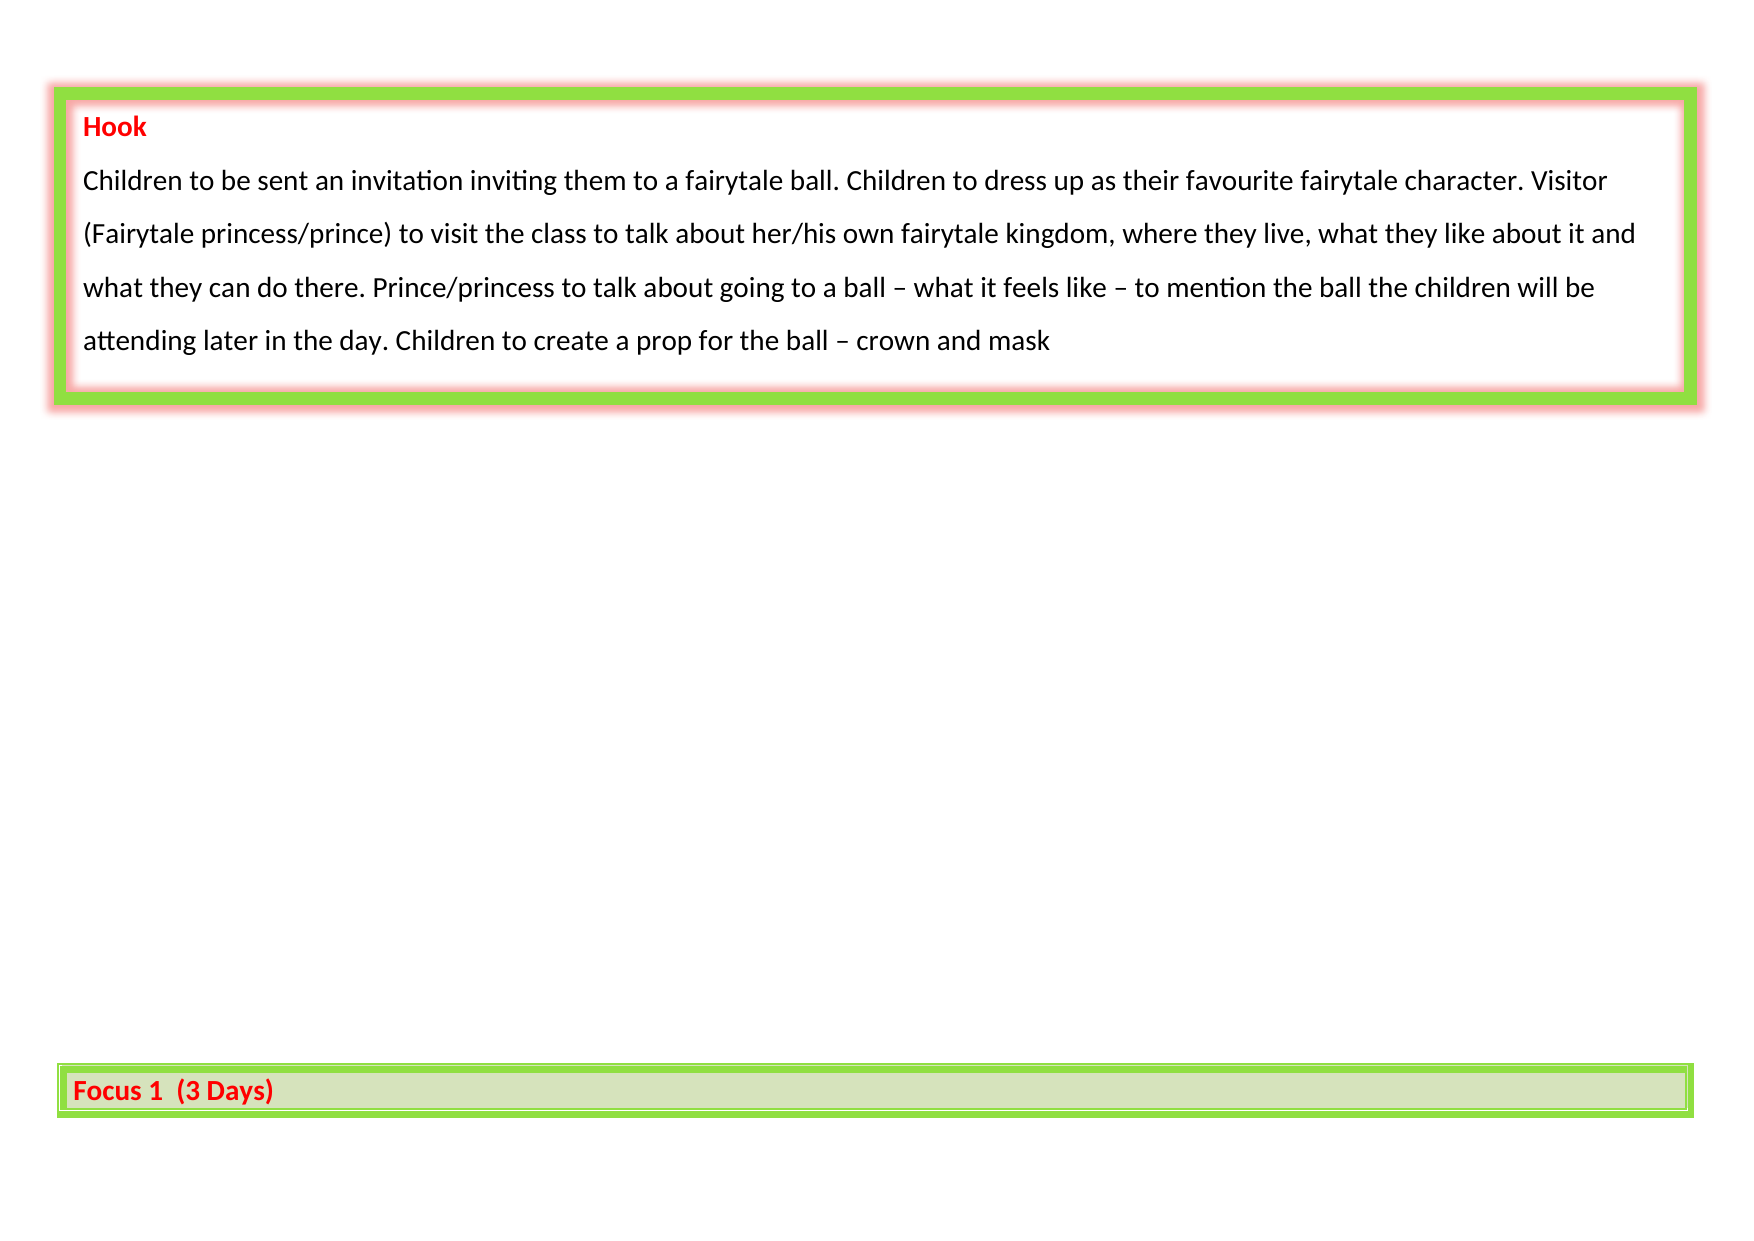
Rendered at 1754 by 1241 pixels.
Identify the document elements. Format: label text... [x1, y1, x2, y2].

table_header Focus 1 (3 Days) [67, 1073, 1685, 1108]
